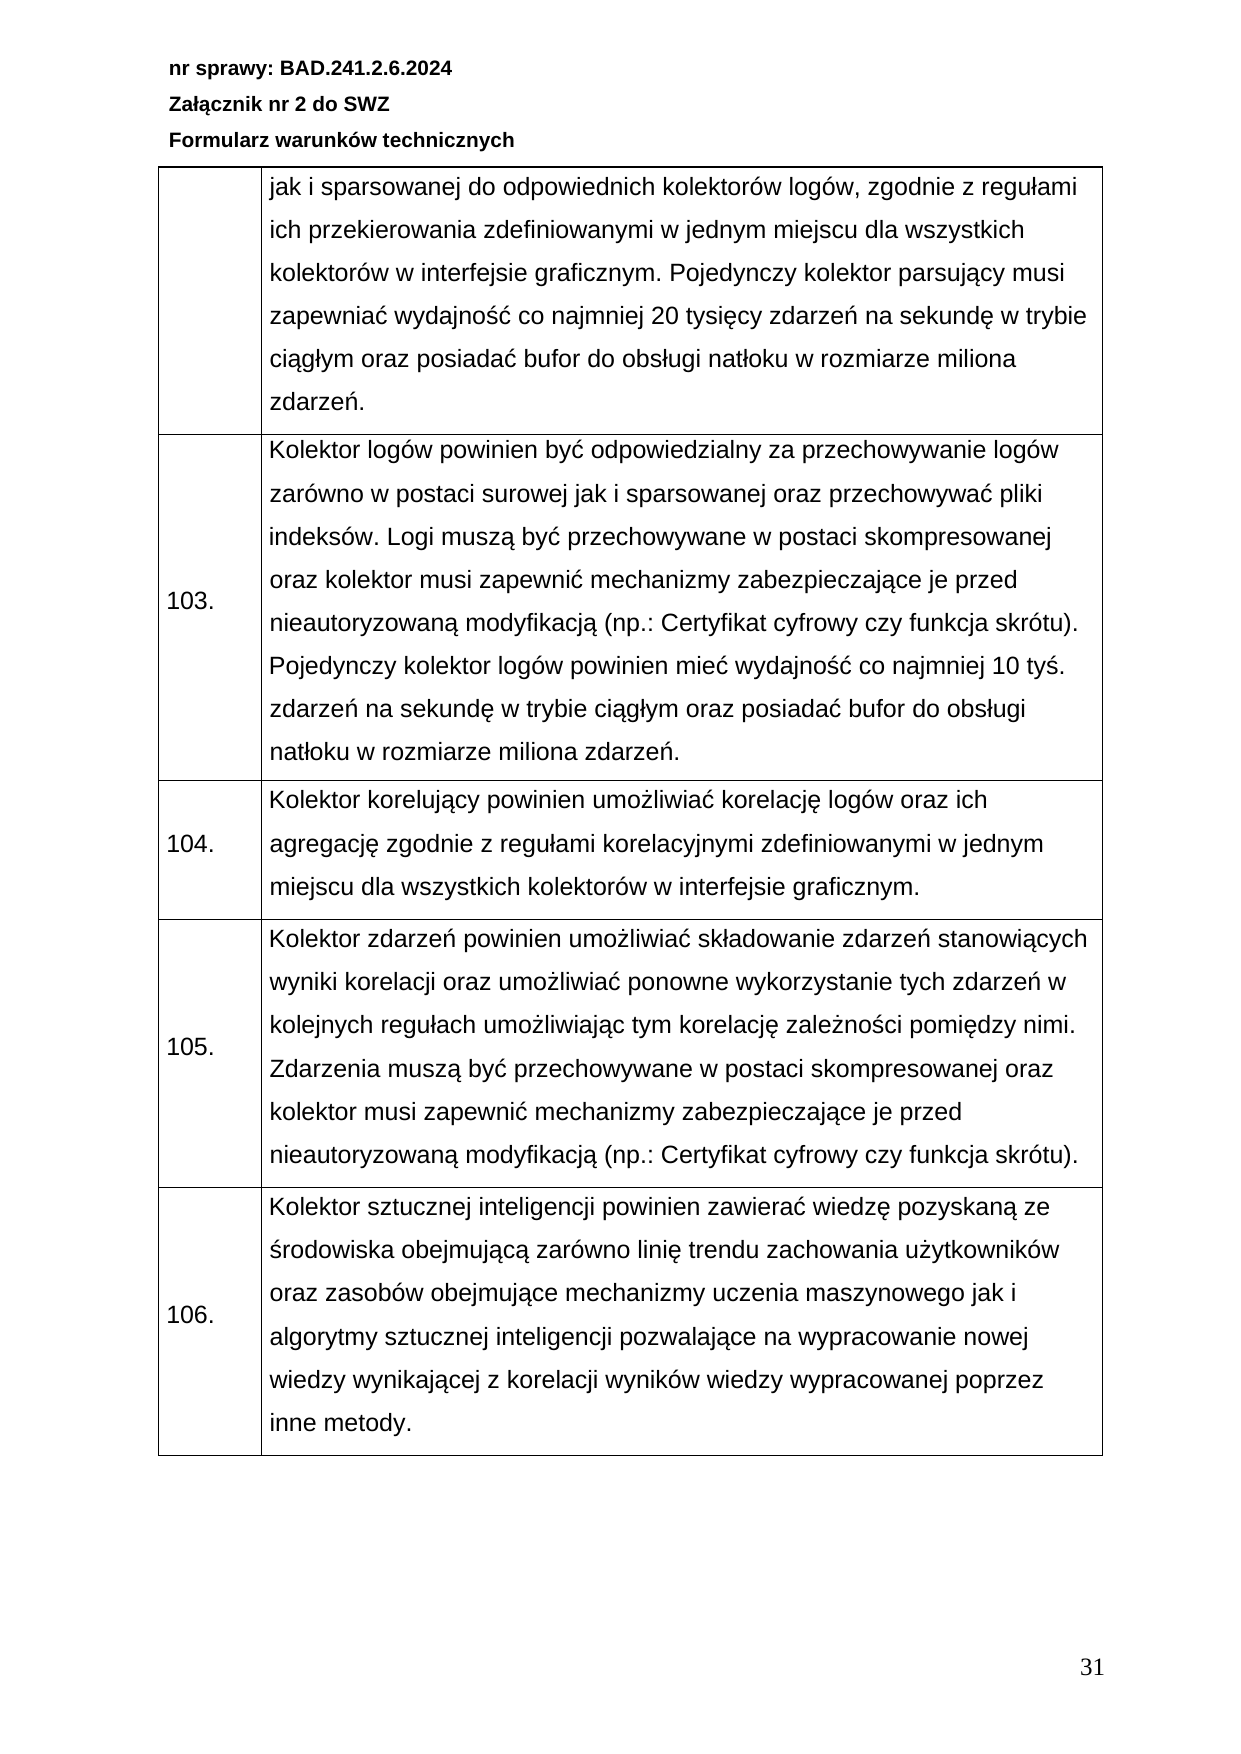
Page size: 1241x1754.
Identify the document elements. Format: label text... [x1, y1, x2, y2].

table_cell [159, 781, 261, 919]
table_cell [159, 168, 261, 434]
table_cell [159, 435, 261, 780]
table_cell Kolektor logów powinien być odpowiedzialny za przechowywanie logów zarówno w postaci surowej jak i sparsowanej oraz przechowywać pliki indeksów. Logi muszą być przechowywane w postaci skompresowanej oraz kolektor musi zapewnić mechanizmy zabezpieczające je przed nieautoryzowaną modyfikacją (np.: Certyfikat cyfrowy czy funkcja skrótu). Pojedynczy kolektor logów powinien mieć wydajność co najmniej 10 tyś. zdarzeń na sekundę w trybie ciągłym oraz posiadać bufor do obsługi natłoku w rozmiarze miliona zdarzeń. [262, 435, 1102, 780]
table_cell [262, 168, 1102, 434]
table_cell Kolektor korelujący powinien umożliwiać korelację logów oraz ich agregację zgodnie z regułami korelacyjnymi zdefiniowanymi w jednym miejscu dla wszystkich kolektorów w interfejsie graficznym. [262, 781, 1102, 919]
table_cell [159, 1188, 261, 1455]
table_cell Kolektor sztucznej inteligencji powinien zawierać wiedzę pozyskaną ze środowiska obejmującą zarówno linię trendu zachowania użytkowników oraz zasobów obejmujące mechanizmy uczenia maszynowego jak i algorytmy sztucznej inteligencji pozwalające na wypracowanie nowej wiedzy wynikającej z korelacji wyników wiedzy wypracowanej poprzez inne metody. [262, 1188, 1102, 1455]
table_cell Kolektor zdarzeń powinien umożliwiać składowanie zdarzeń stanowiących wyniki korelacji oraz umożliwiać ponowne wykorzystanie tych zdarzeń w kolejnych regułach umożliwiając tym korelację zależności pomiędzy nimi. Zdarzenia muszą być przechowywane w postaci skompresowanej oraz kolektor musi zapewnić mechanizmy zabezpieczające je przed nieautoryzowaną modyfikacją (np.: Certyfikat cyfrowy czy funkcja skrótu). [262, 920, 1102, 1187]
table_cell [159, 920, 261, 1187]
